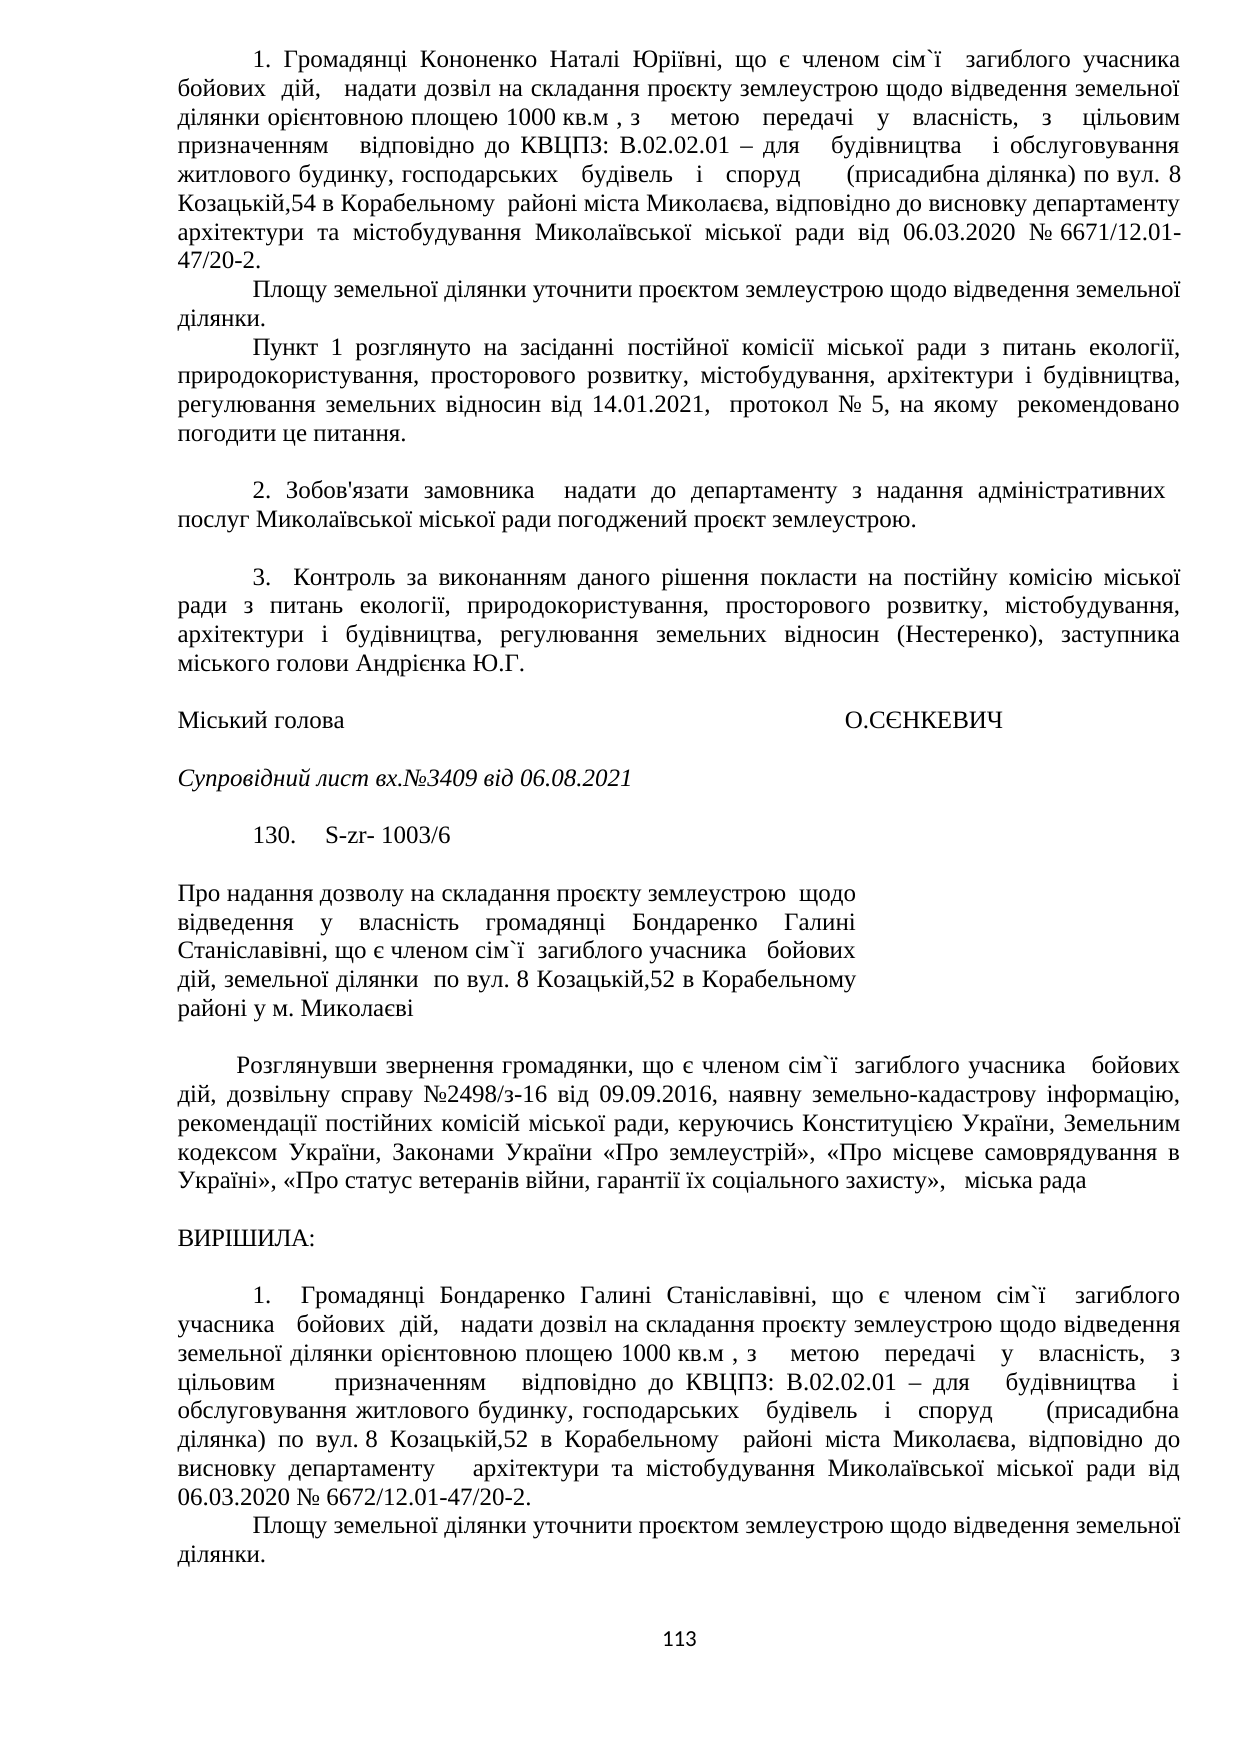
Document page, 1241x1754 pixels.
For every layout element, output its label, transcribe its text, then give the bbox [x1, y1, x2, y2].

text Розглянувши звернення громадянки, що є членом сім`ї загиблого учасника бойових дій, дозвільну справу №2498/з-16 від 09.09.2016, наявну земельно-кадастрову інформацію, рекомендації постійних комісій міської ради, керуючись Конституцією України, Земельним кодексом України, Законами України «Про землеустрій», «Про місцеве самоврядування в Україні», «Про статус ветеранів війни, гарантії їх соціального захисту», міська рада [177, 1051, 1181, 1194]
text 1. Громадянці Кононенко Наталі Юріївні, що є членом сім`ї загиблого учасника бойових дій, надати дозвіл на складання проєкту землеустрою щодо відведення земельної ділянки орієнтовною площею 1000 кв.м , з метою передачі у власність, з цільовим призначенням відповідно до КВЦПЗ: В.02.02.01 – для будівництва і обслуговування житлового будинку, господарських будівель і споруд (присадибна ділянка) по вул. 8 Козацькій,54 в Корабельному районі міста Миколаєва, відповідно до висновку департаменту архітектури та містобудування Миколаївської міської ради від 06.03.2020 № 6671/12.01-47/20-2. [177, 44, 1181, 274]
text 1. Громадянці Бондаренко Галині Станіславівні, що є членом сім`ї загиблого учасника бойових дій, надати дозвіл на складання проєкту землеустрою щодо відведення земельної ділянки орієнтовною площею 1000 кв.м , з метою передачі у власність, з цільовим призначенням відповідно до КВЦПЗ: В.02.02.01 – для будівництва і обслуговування житлового будинку, господарських будівель і споруд (присадибна ділянка) по вул. 8 Козацькій,52 в Корабельному районі міста Миколаєва, відповідно до висновку департаменту архітектури та містобудування Миколаївської міської ради від 06.03.2020 № 6672/12.01-47/20-2. [177, 1281, 1181, 1511]
text Площу земельної ділянки уточнити проєктом землеустрою щодо відведення земельної ділянки. [177, 274, 1181, 332]
text Супровідний лист вх.№3409 від 06.08.2021 [177, 763, 1181, 792]
text 2. Зобов'язати замовника надати до департаменту з надання адміністративних послуг Миколаївської міської ради погоджений проєкт землеустрою. [177, 476, 1167, 533]
text Про надання дозволу на складання проєкту землеустрою щодо відведення у власність громадянці Бондаренко Галині Станіславівні, що є членом сім`ї загиблого учасника бойових дій, земельної ділянки по вул. 8 Козацькій,52 в Корабельному районі у м. Миколаєві [177, 878, 856, 1022]
text Площу земельної ділянки уточнити проєктом землеустрою щодо відведення земельної ділянки. [177, 1511, 1181, 1568]
text 3. Контроль за виконанням даного рішення покласти на постійну комісію міської ради з питань екології, природокористування, просторового розвитку, містобудування, архітектури і будівництва, регулювання земельних відносин (Нестеренко), заступника міського голови Андрієнка Ю.Г. [177, 562, 1181, 677]
text Пункт 1 розглянуто на засіданні постійної комісії міської ради з питань екології, природокористування, просторового розвитку, містобудування, архітектури і будівництва, регулювання земельних відносин від 14.01.2021, протокол № 5, на якому рекомендовано погодити це питання. [177, 332, 1181, 447]
text Міський голова О.СЄНКЕВИЧ [177, 706, 1181, 734]
list S-zr- 1003/6 [252, 821, 1181, 849]
text ВИРІШИЛА: [177, 1223, 1181, 1252]
